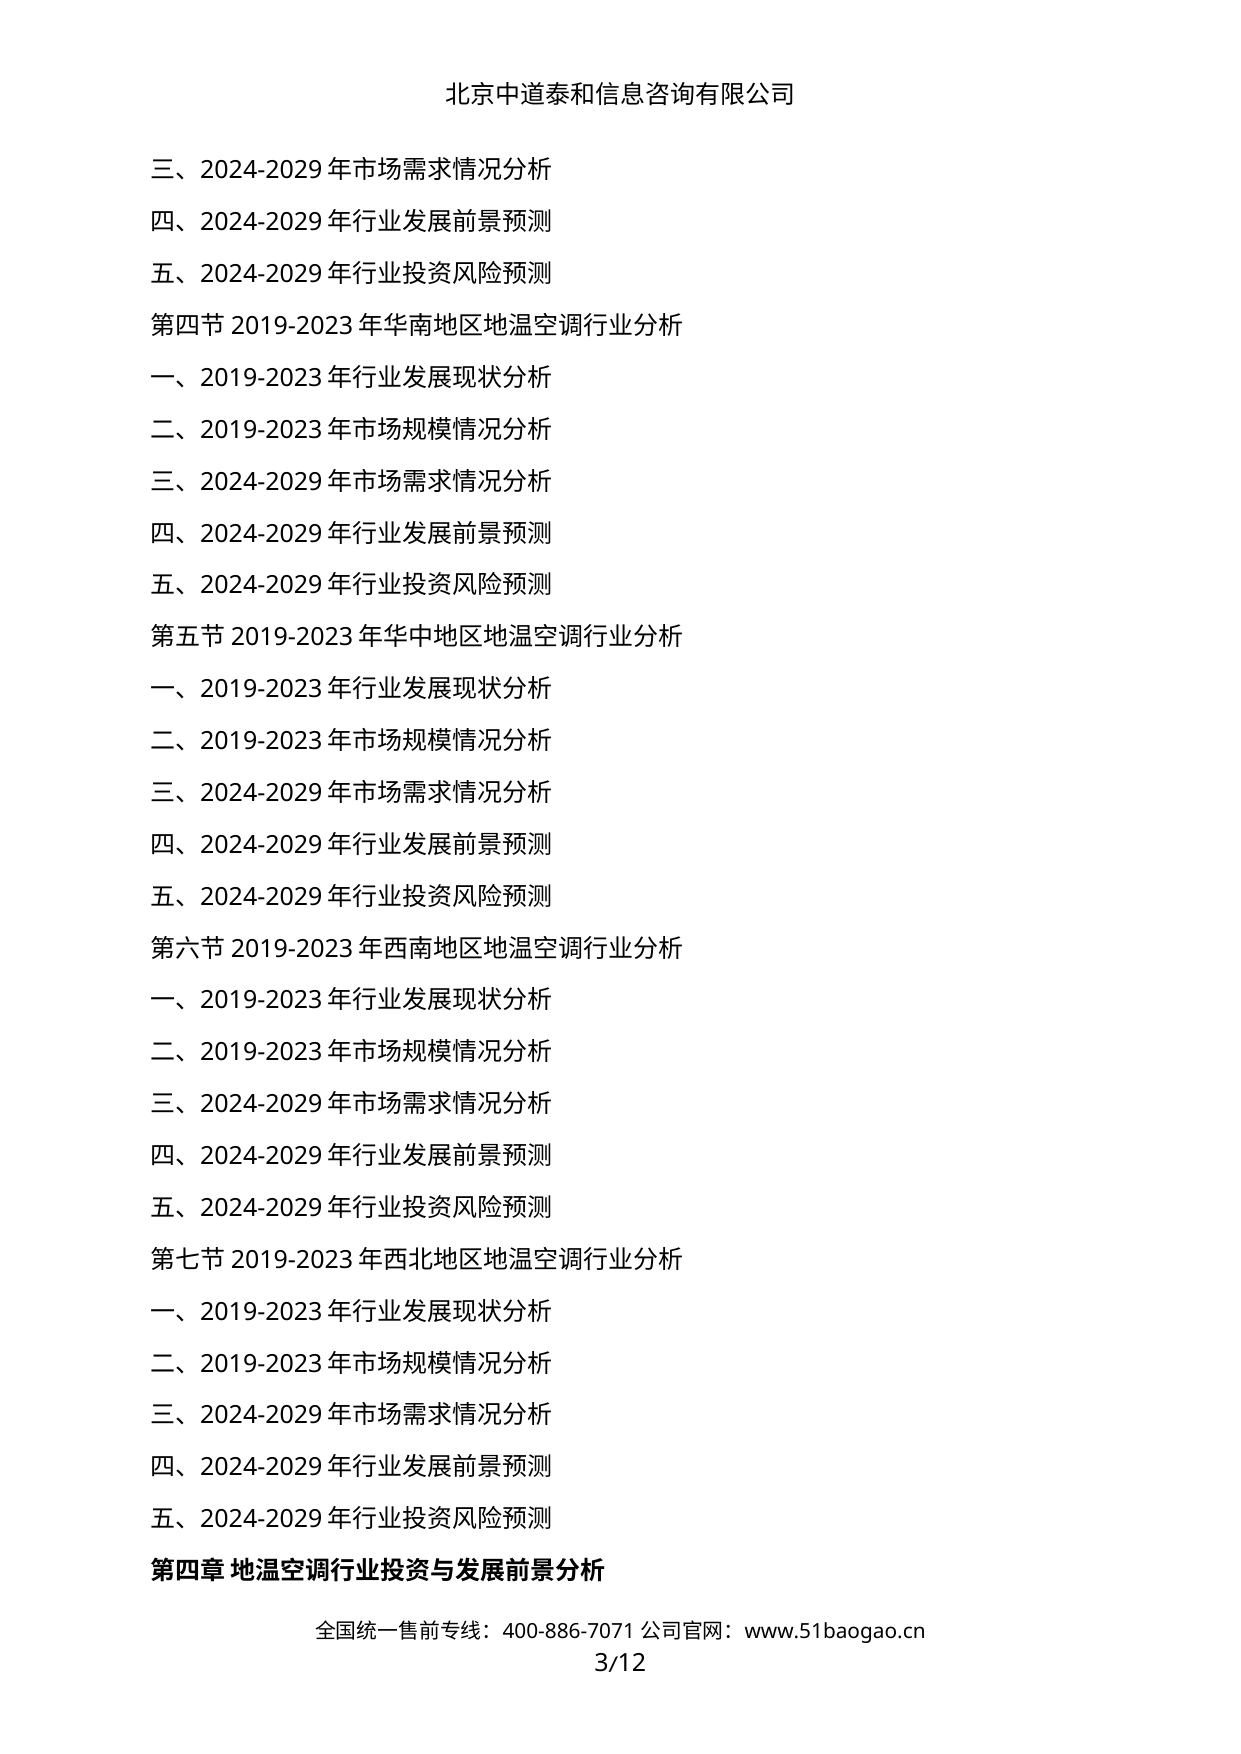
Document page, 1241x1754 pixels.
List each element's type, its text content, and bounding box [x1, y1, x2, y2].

text 一、2019-2023年行业发展现状分析 [150, 669, 1090, 705]
text 五、2024-2029年行业投资风险预测 [150, 565, 1090, 601]
text 第四章 地温空调行业投资与发展前景分析 [150, 1551, 1090, 1587]
text 第七节 2019-2023年西北地区地温空调行业分析 [150, 1239, 1090, 1276]
text 五、2024-2029年行业投资风险预测 [150, 876, 1090, 912]
text 第四节 2019-2023年华南地区地温空调行业分析 [150, 306, 1090, 342]
text 五、2024-2029年行业投资风险预测 [150, 1499, 1090, 1535]
text 第五节 2019-2023年华中地区地温空调行业分析 [150, 617, 1090, 653]
text 四、2024-2029年行业发展前景预测 [150, 1136, 1090, 1172]
text 二、2019-2023年市场规模情况分析 [150, 1343, 1090, 1379]
text 四、2024-2029年行业发展前景预测 [150, 202, 1090, 238]
text 五、2024-2029年行业投资风险预测 [150, 254, 1090, 290]
text 一、2019-2023年行业发展现状分析 [150, 1291, 1090, 1327]
text 一、2019-2023年行业发展现状分析 [150, 980, 1090, 1016]
text 二、2019-2023年市场规模情况分析 [150, 1032, 1090, 1068]
text 四、2024-2029年行业发展前景预测 [150, 513, 1090, 549]
text 四、2024-2029年行业发展前景预测 [150, 824, 1090, 861]
text 五、2024-2029年行业投资风险预测 [150, 1187, 1090, 1224]
text 三、2024-2029年市场需求情况分析 [150, 1084, 1090, 1120]
text 四、2024-2029年行业发展前景预测 [150, 1447, 1090, 1483]
text 二、2019-2023年市场规模情况分析 [150, 409, 1090, 446]
text 三、2024-2029年市场需求情况分析 [150, 461, 1090, 497]
text 三、2024-2029年市场需求情况分析 [150, 150, 1090, 186]
text 二、2019-2023年市场规模情况分析 [150, 721, 1090, 757]
text 三、2024-2029年市场需求情况分析 [150, 1395, 1090, 1431]
text 三、2024-2029年市场需求情况分析 [150, 772, 1090, 809]
text 第六节 2019-2023年西南地区地温空调行业分析 [150, 928, 1090, 964]
text 一、2019-2023年行业发展现状分析 [150, 357, 1090, 394]
